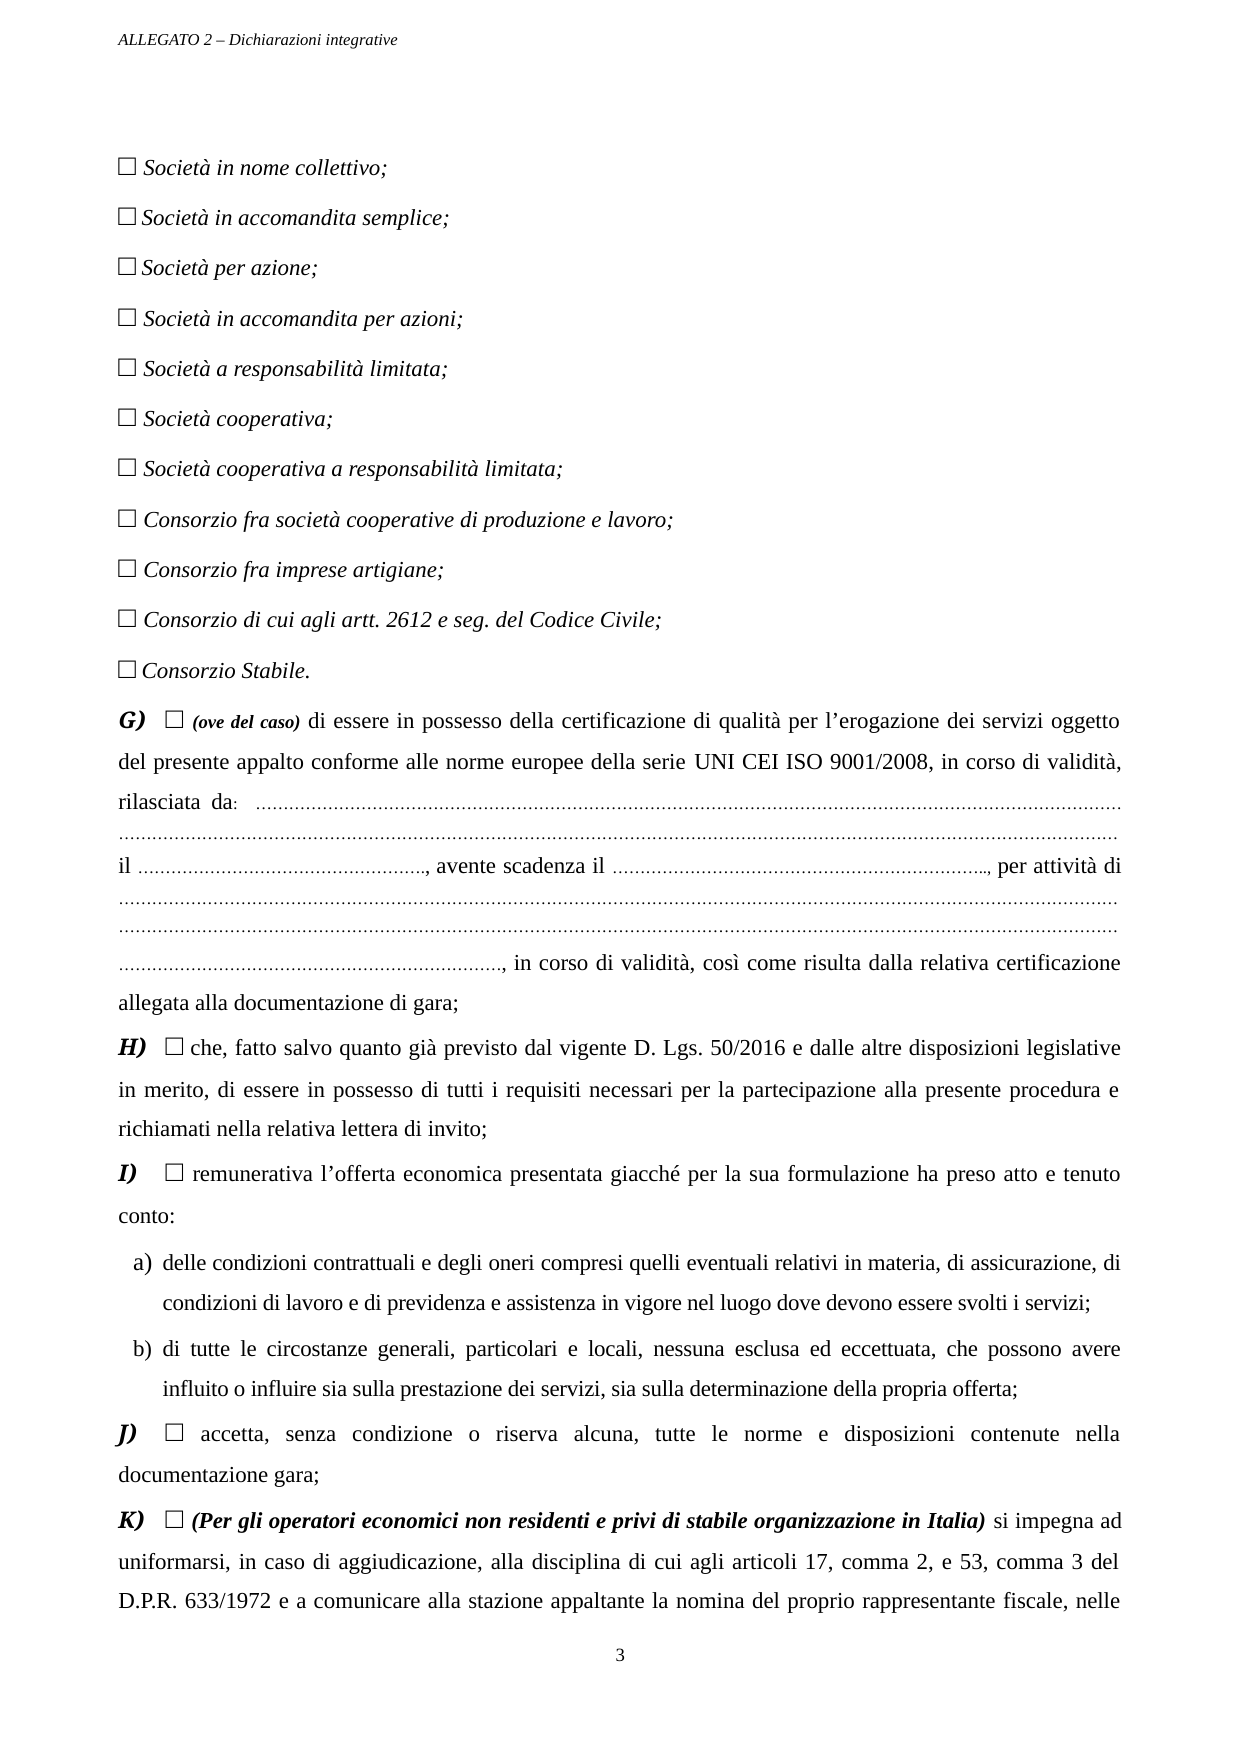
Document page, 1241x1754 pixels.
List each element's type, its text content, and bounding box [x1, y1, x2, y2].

list □ remunerativa l’offerta economica presentata giacché per la sua formulazione ha preso atto e tenuto conto: [118, 1154, 1122, 1228]
text □ Società in accomandita per azioni; [118, 299, 1122, 332]
text □ Consorzio di cui agli artt. 2612 e seg. del Codice Civile; [118, 601, 1122, 634]
text □ Consorzio fra società cooperative di produzione e lavoro; [118, 500, 1122, 533]
text □ Società in nome collettivo; [118, 148, 1122, 181]
text □ Consorzio Stabile. [118, 651, 1122, 684]
text □ Società a responsabilità limitata; [118, 349, 1122, 382]
text □ Società cooperativa a responsabilità limitata; [118, 449, 1122, 483]
text □ Consorzio fra imprese artigiane; [118, 550, 1122, 584]
text □ Società in accomandita semplice; [118, 198, 1122, 232]
list □ che, fatto salvo quanto già previsto dal vigente D. Lgs. 50/2016 e dalle altre disposizioni legislative in merito, di essere in possesso di tutti i requisiti necessari per la partecipazione alla presente procedura e richiamati nella relativa lettera di invito; [118, 1028, 1122, 1141]
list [118, 1501, 1122, 1614]
list □ (ove del caso) di essere in possesso della certificazione di qualità per l’erogazione dei servizi oggetto del presente appalto conforme alle norme europee della serie UNI CEI ISO 9001/2008, in corso di validità, rilasciata da: ………………………………………………………………………………………………………………………………………… ……………………………………………………………………………………………………………………………………………………………… [118, 701, 1122, 843]
text □ Società cooperativa; [118, 399, 1122, 433]
text b) di tutte le circostanze generali, particolari e locali, nessuna esclusa ed eccettuata, che possono avere influito o influire sia sulla prestazione dei servizi, sia sulla determinazione della propria offerta; [133, 1335, 1122, 1401]
list □ accetta, senza condizione o riserva alcuna, tutte le norme e disposizioni contenute nella documentazione gara; [118, 1414, 1122, 1488]
text il ……………………………………………., avente scadenza il ………………………………………………………….., per attività di ……………………………………………………………………………………………………………………………………………………………………………………………………………………………………………………………………………………………………………………………………………………………………………………………, in corso di validità, così come risulta dalla relativa certificazione allegata alla documentazione di gara; [118, 852, 1122, 1015]
text a) delle condizioni contrattuali e degli oneri compresi quelli eventuali relativi in materia, di assicurazione, di condizioni di lavoro e di previdenza e assistenza in vigore nel luogo dove devono essere svolti i servizi; [133, 1247, 1122, 1316]
text □ Società per azione; [118, 248, 1122, 282]
